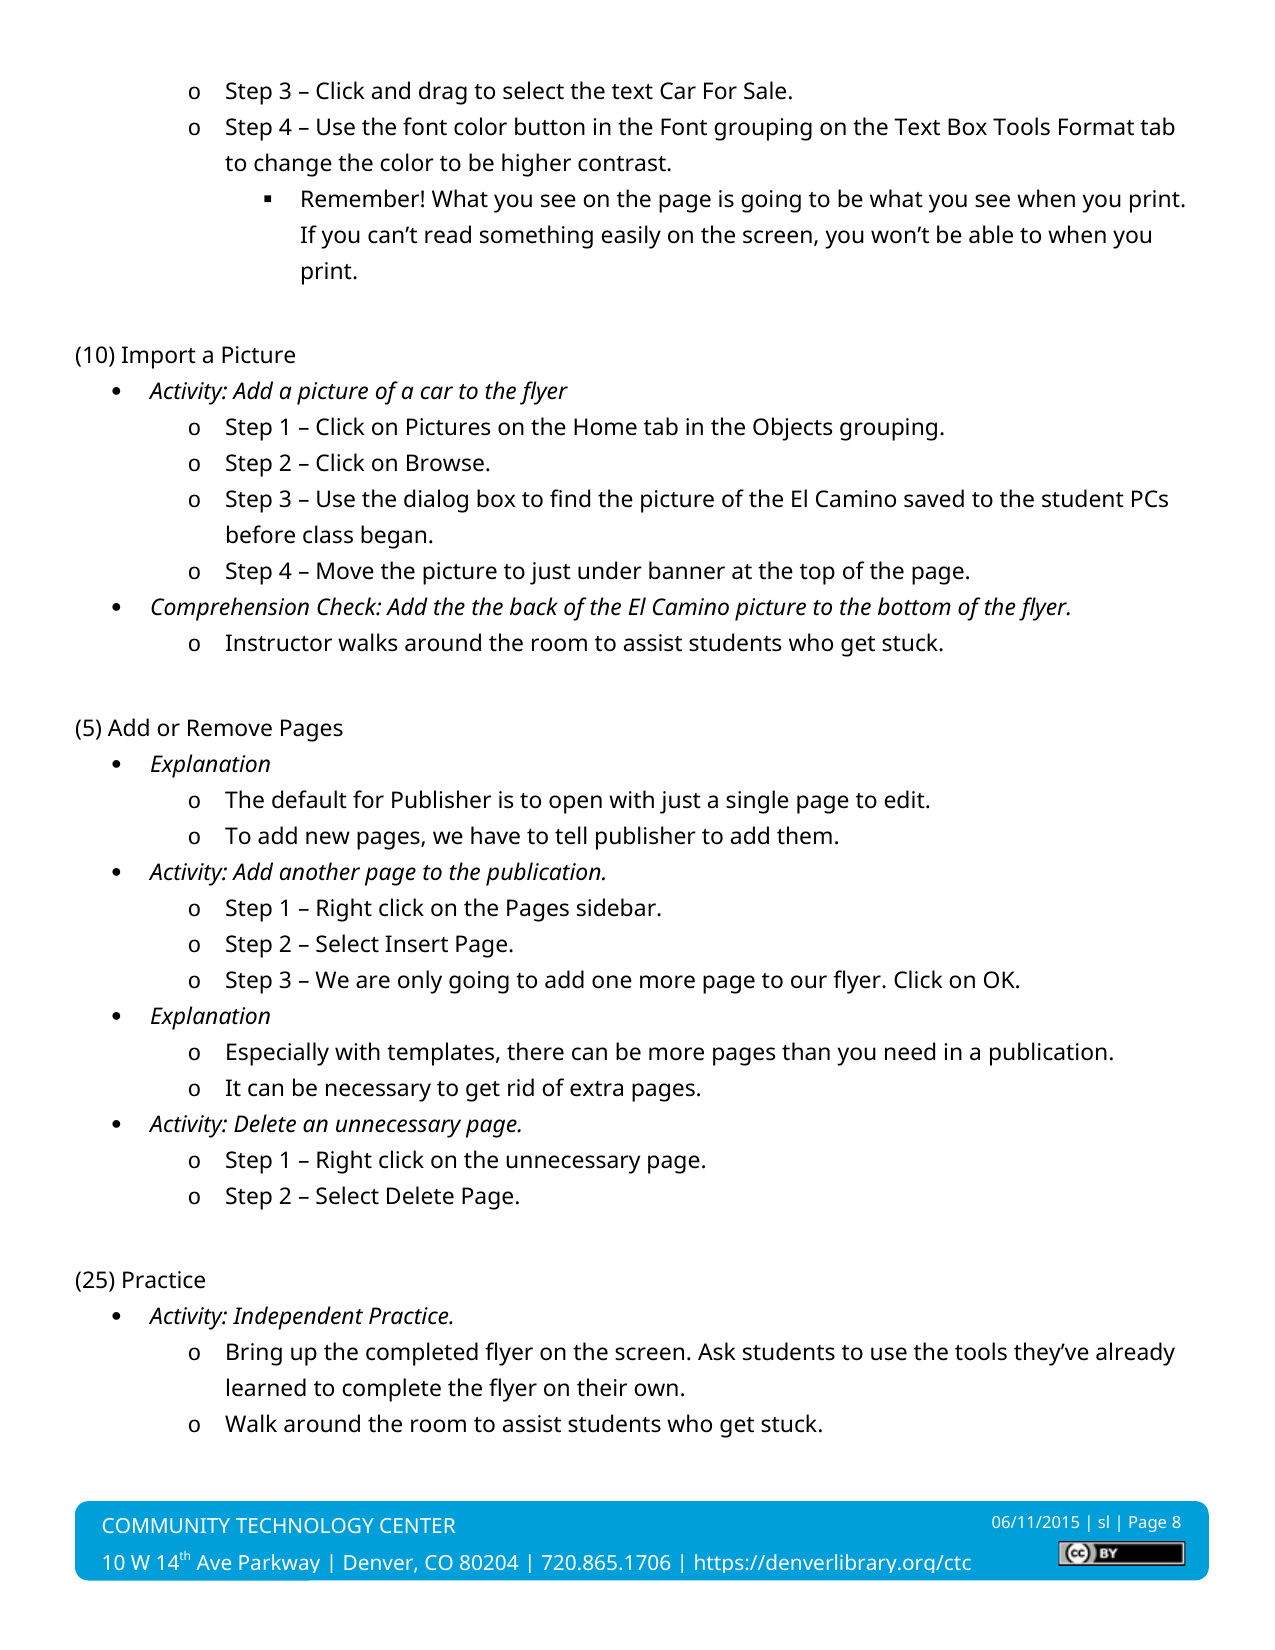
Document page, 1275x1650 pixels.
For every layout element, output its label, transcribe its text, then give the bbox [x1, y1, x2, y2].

subtitle (5) Add or Remove Pages [75, 712, 1200, 743]
list Activity: Delete an unnecessary page. [112, 1108, 1200, 1139]
list Step 2 – Click on Browse. [187, 447, 1200, 478]
list Step 3 – Click and drag to select the text Car For Sale. [187, 75, 1200, 106]
list Bring up the completed flyer on the screen. Ask students to use the tools they’ve already learned to complete the flyer on their own. [187, 1336, 1200, 1403]
list Step 4 – Use the font color button in the Font grouping on the Text Box Tools Format tab to change the color to be higher contrast. [187, 111, 1200, 178]
subtitle (25) Practice [75, 1264, 1200, 1295]
list Activity: Independent Practice. [112, 1300, 1200, 1331]
list Especially with templates, there can be more pages than you need in a publication. [187, 1036, 1200, 1067]
list Step 3 – Use the dialog box to find the picture of the El Camino saved to the student PCs before class began. [187, 483, 1200, 551]
list Activity: Add a picture of a car to the flyer [112, 375, 1200, 406]
list Instructor walks around the room to assist students who get stuck. [187, 627, 1200, 658]
list Step 4 – Move the picture to just under banner at the top of the page. [187, 555, 1200, 587]
list Step 3 – We are only going to add one more page to our flyer. Click on OK. [187, 964, 1200, 995]
list Remember! What you see on the page is going to be what you see when you print. If you can’t read something easily on the screen, you won’t be able to when you print. [262, 183, 1200, 286]
list Step 2 – Select Delete Page. [187, 1180, 1200, 1211]
picture [1060, 1542, 1184, 1565]
list Explanation [112, 748, 1200, 779]
list Step 1 – Right click on the unnecessary page. [187, 1144, 1200, 1175]
list Walk around the room to assist students who get stuck. [187, 1408, 1200, 1439]
list Step 2 – Select Insert Page. [187, 928, 1200, 959]
list Explanation [112, 1000, 1200, 1031]
list Step 1 – Click on Pictures on the Home tab in the Objects grouping. [187, 411, 1200, 442]
list The default for Publisher is to open with just a single page to edit. [187, 783, 1200, 815]
list Activity: Add another page to the publication. [112, 856, 1200, 887]
subtitle (10) Import a Picture [75, 339, 1200, 371]
list Step 1 – Right click on the Pages sidebar. [187, 892, 1200, 923]
list It can be necessary to get rid of extra pages. [187, 1072, 1200, 1103]
list Comprehension Check: Add the the back of the El Camino picture to the bottom of the flyer. [112, 591, 1200, 622]
list To add new pages, we have to tell publisher to add them. [187, 819, 1200, 851]
